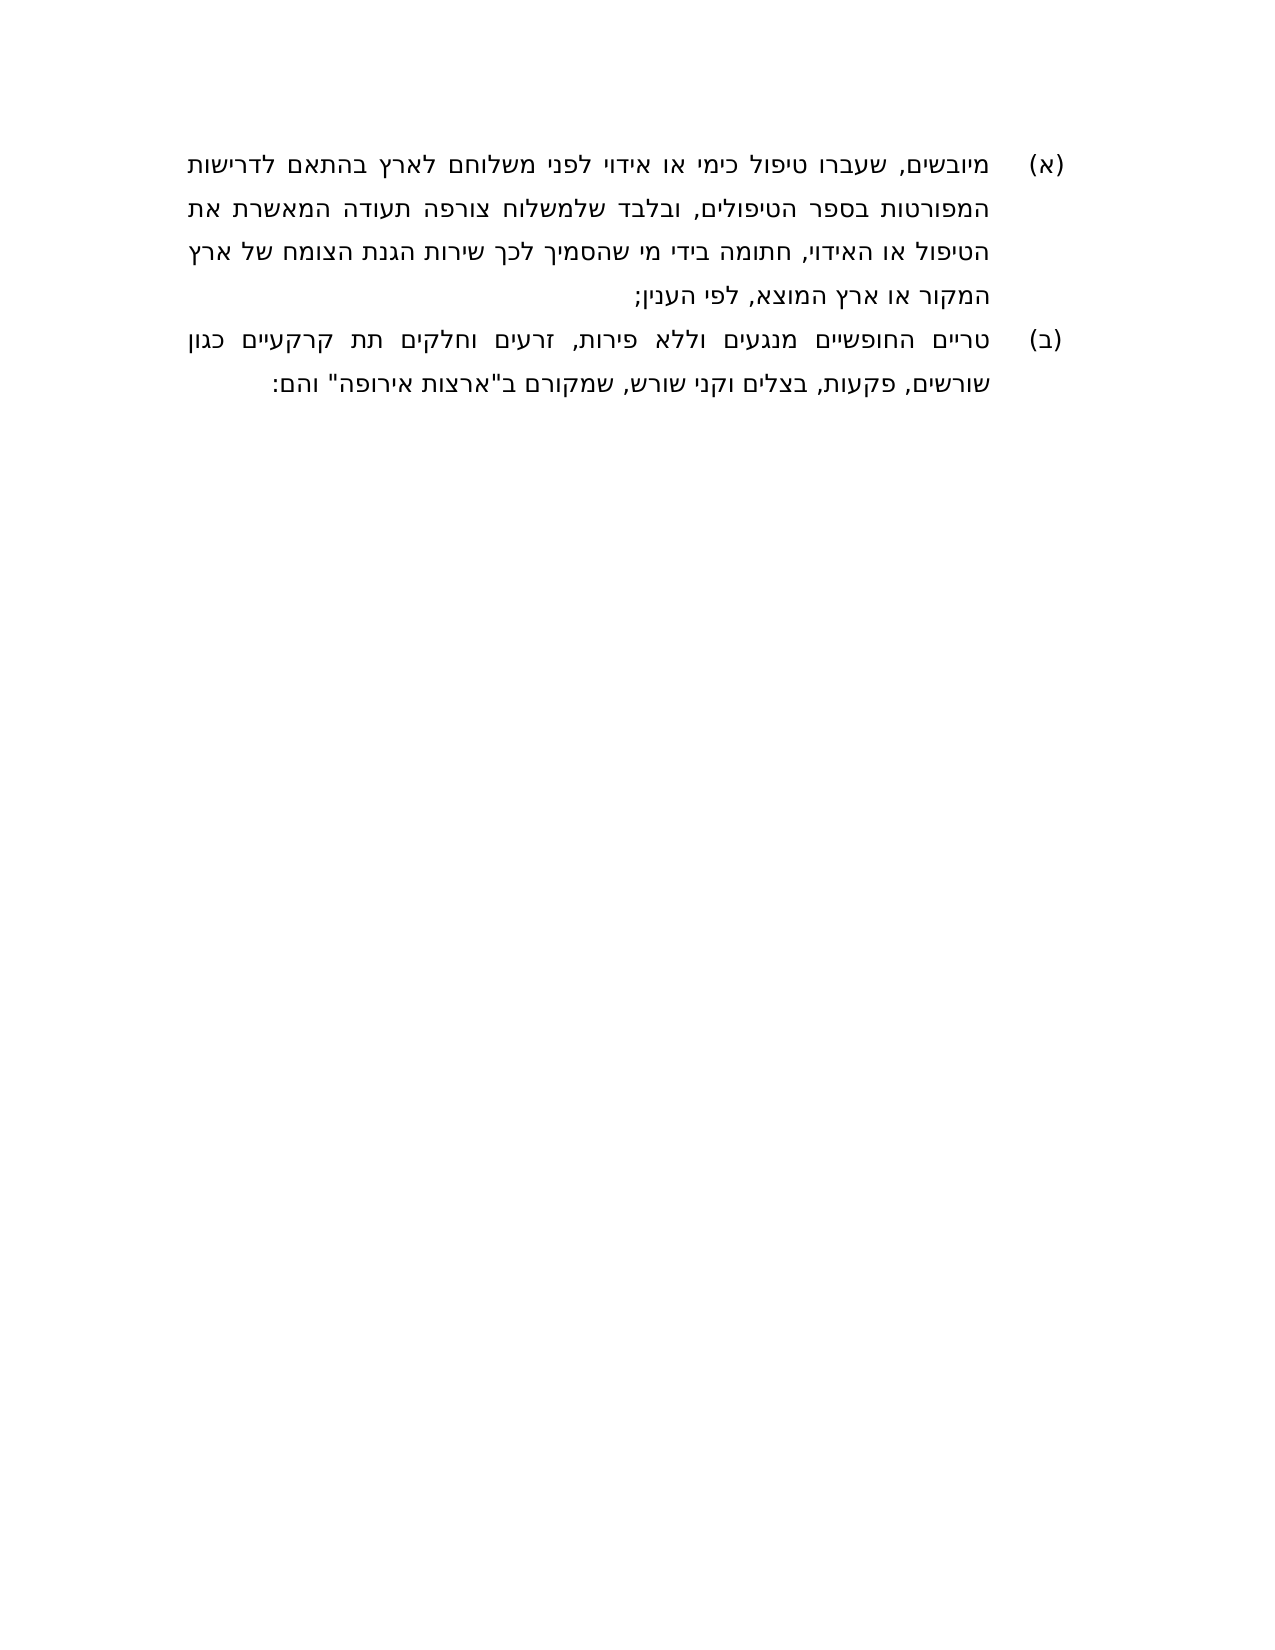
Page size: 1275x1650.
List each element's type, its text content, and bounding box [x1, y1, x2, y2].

list טריים החופשיים מנגעים וללא פירות, זרעים וחלקים תת קרקעיים כגון שורשים, פקעות, בצלים וקני שורש, שמקורם ב"ארצות אירופה" והם: [187, 325, 1028, 398]
list מיובשים, שעברו טיפול כימי או אידוי לפני משלוחם לארץ בהתאם לדרישות המפורטות בספר הטיפולים, ובלבד שלמשלוח צורפה תעודה המאשרת את הטיפול או האידוי, חתומה בידי מי שהסמיך לכך שירות הגנת הצומח של ארץ המקור או ארץ המוצא, לפי הענין; [187, 150, 1028, 310]
